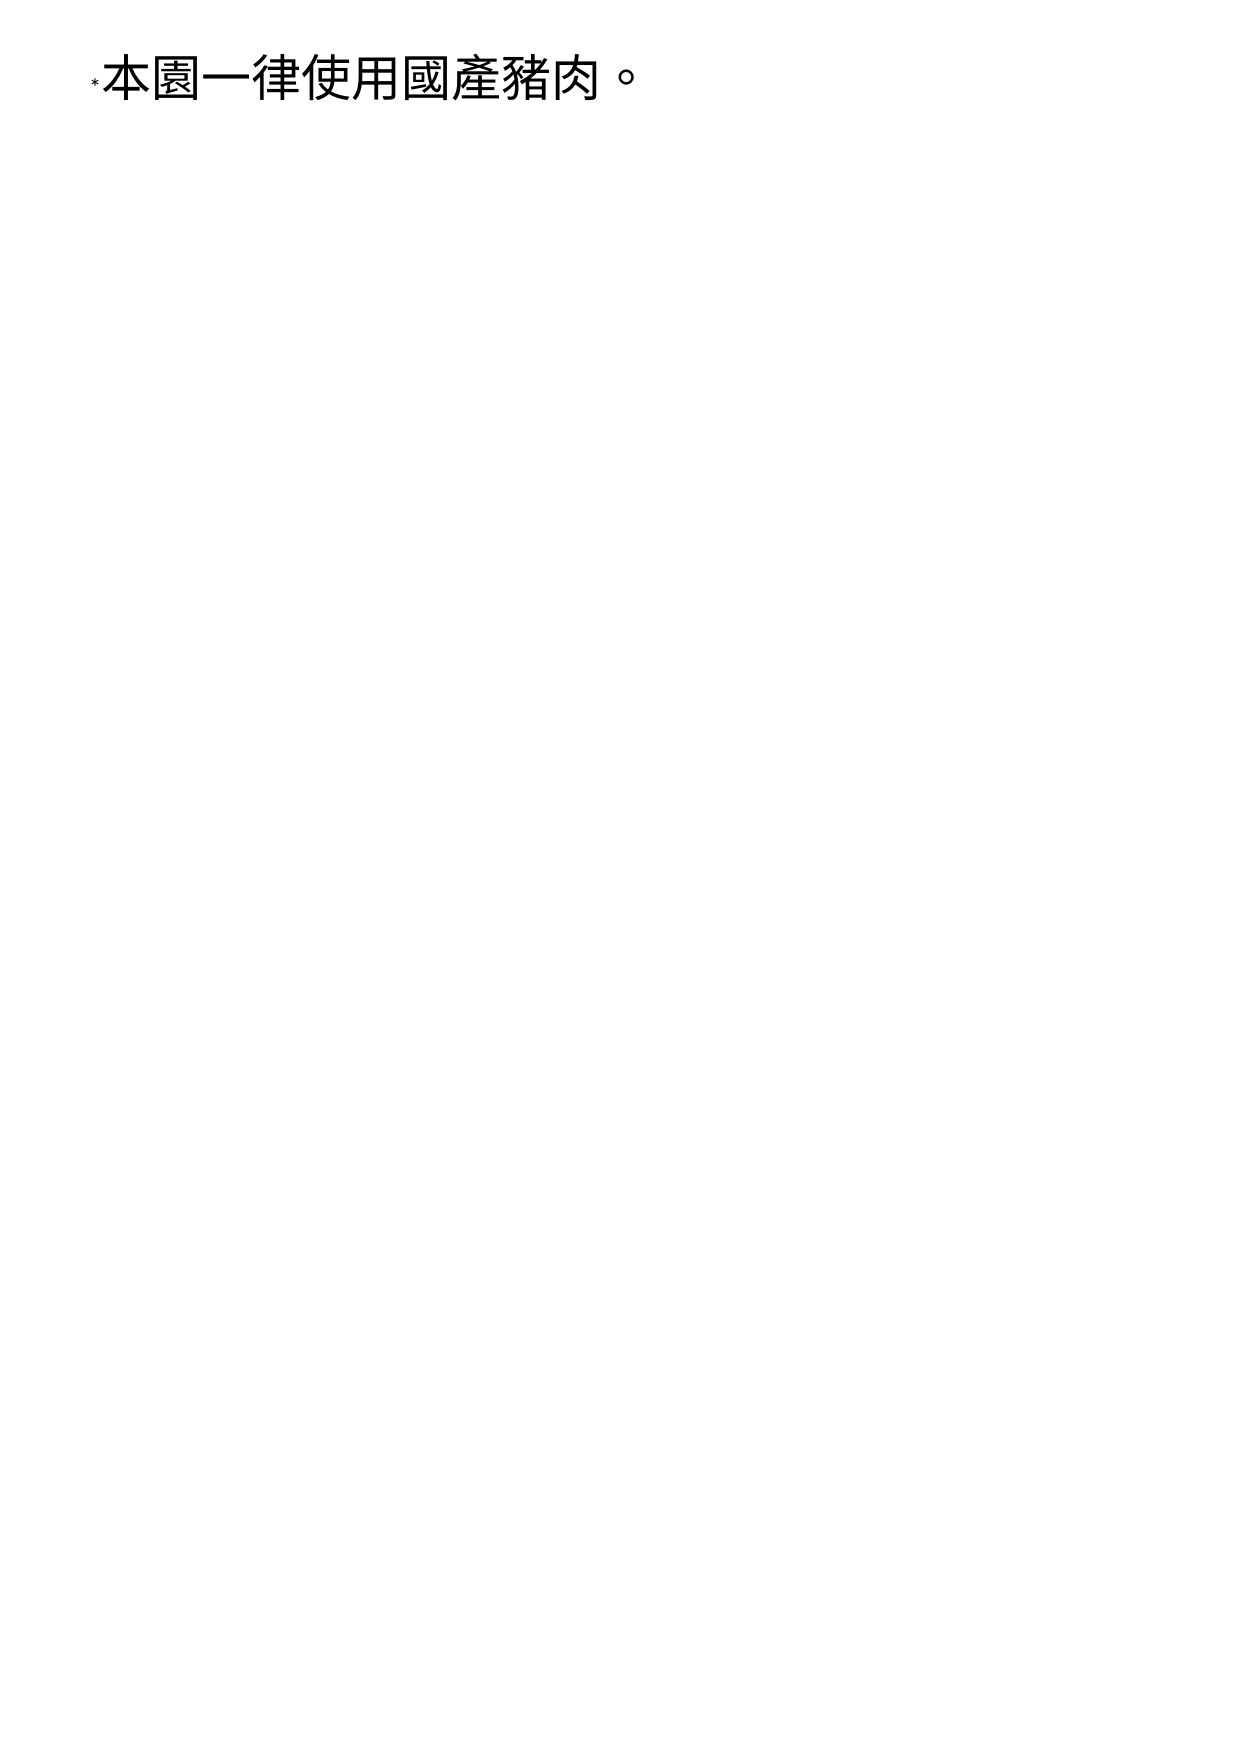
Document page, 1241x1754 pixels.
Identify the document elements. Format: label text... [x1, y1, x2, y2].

text *本園一律使用國產豬肉。 [89, 37, 1152, 112]
